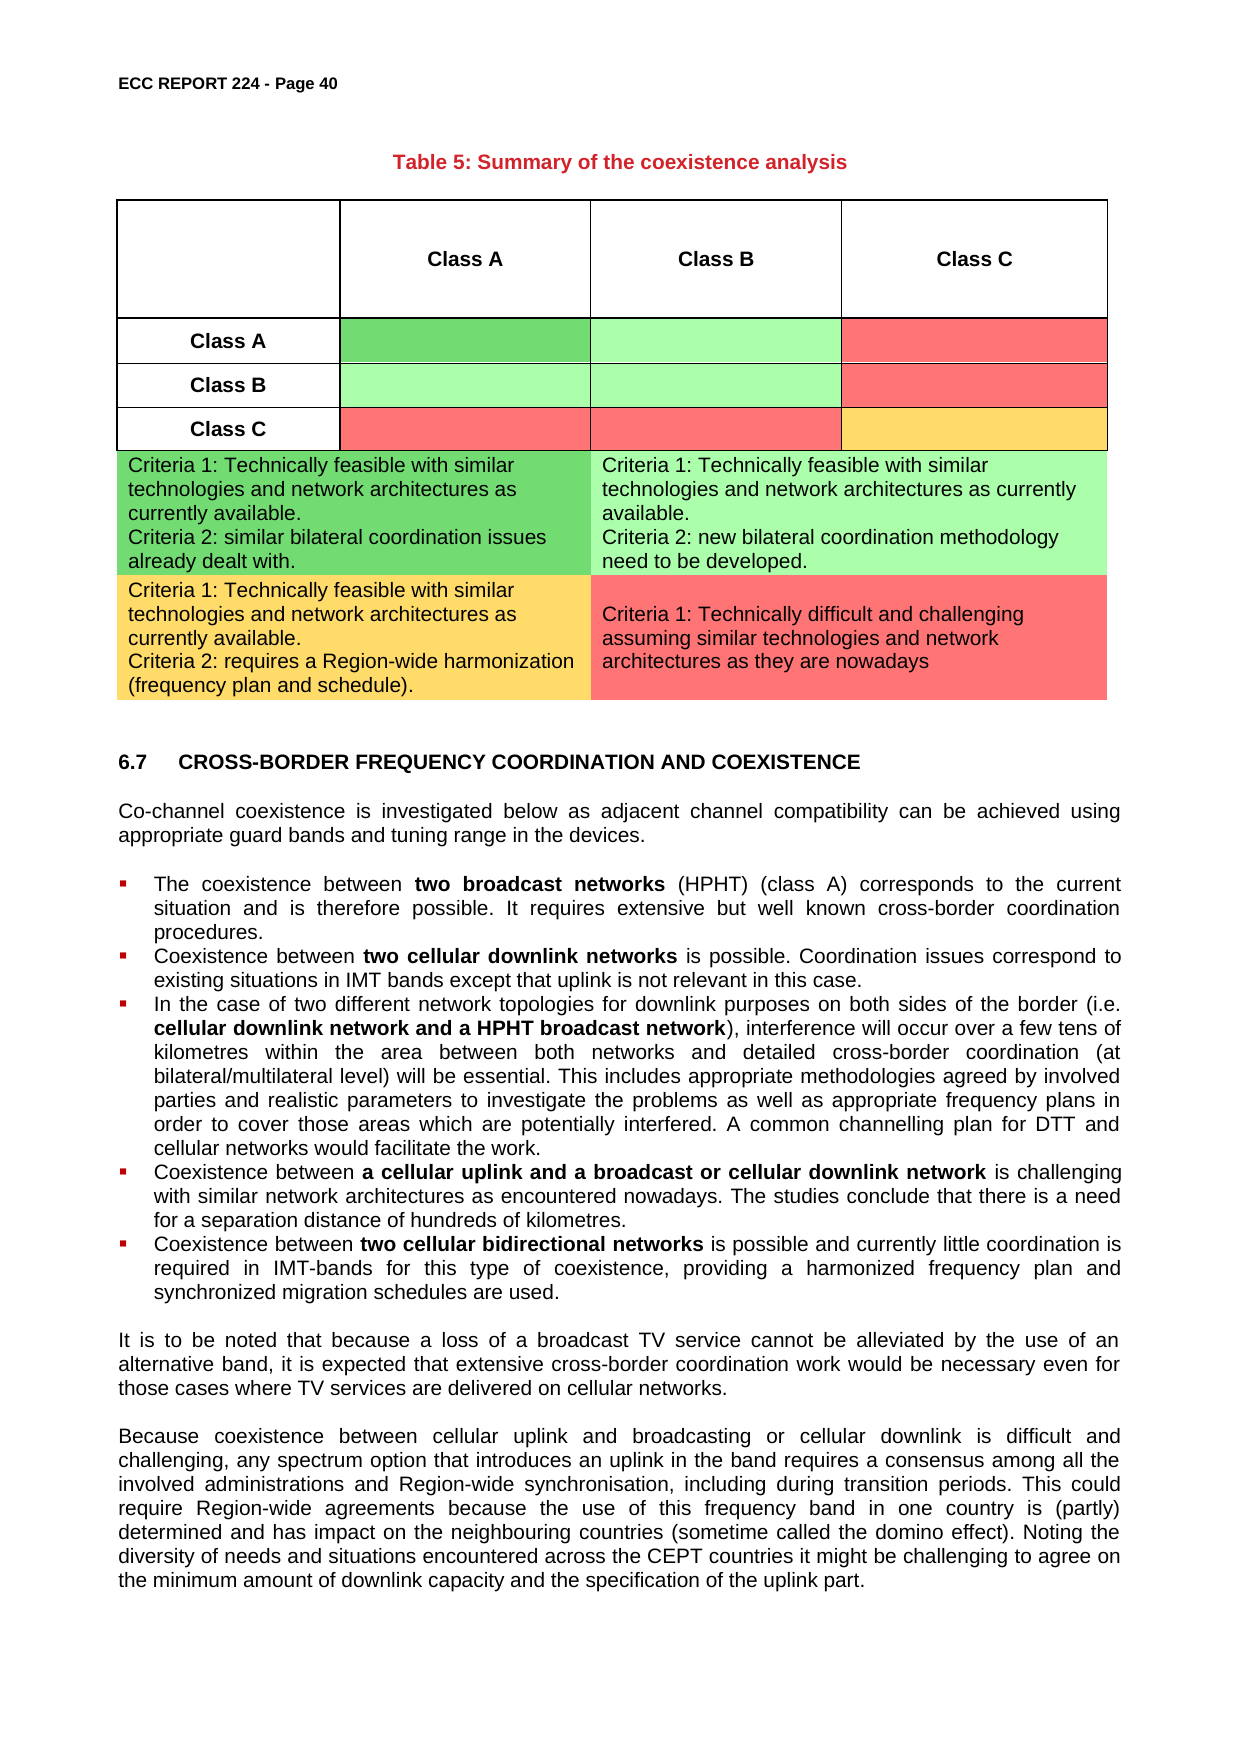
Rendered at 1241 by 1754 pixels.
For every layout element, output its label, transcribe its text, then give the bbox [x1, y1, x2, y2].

text Co-channel coexistence is investigated below as adjacent channel compatibility can be achieved using appropriate guard bands and tuning range in the devices. [118, 799, 1122, 847]
subtitle Cross-border FREQUENCY coordination and coexistence [118, 750, 1122, 774]
table_header Class C [842, 201, 1107, 317]
list The coexistence between two broadcast networks (HPHT) (class A) corresponds to the current situation and is therefore possible. It requires extensive but well known cross-border coordination procedures. [118, 872, 1122, 944]
text It is to be noted that because a loss of a broadcast TV service cannot be alleviated by the use of an alternative band, it is expected that extensive cross-border coordination work would be necessary even for those cases where TV services are delivered on cellular networks. [118, 1327, 1122, 1399]
table_cell Criteria 1: Technically feasible with similar technologies and network architectures as currently available. Criteria 2: new bilateral coordination methodology need to be developed. [591, 451, 1107, 575]
table_cell [591, 364, 841, 407]
text Table 5: Summary of the coexistence analysis [118, 150, 1122, 174]
list Coexistence between a cellular uplink and a broadcast or cellular downlink network is challenging with similar network architectures as encountered nowadays. The studies conclude that there is a need for a separation distance of hundreds of kilometres. [118, 1159, 1122, 1231]
table_cell Criteria 1: Technically feasible with similar technologies and network architectures as currently available. Criteria 2: similar bilateral coordination issues already dealt with. [117, 451, 591, 575]
table_header Class B [591, 201, 841, 317]
table_header [118, 201, 339, 317]
table_cell [341, 319, 590, 362]
table_cell Criteria 1: Technically feasible with similar technologies and network architectures as currently available. Criteria 2: requires a Region-wide harmonization (frequency plan and schedule). [117, 575, 591, 700]
list Coexistence between two cellular bidirectional networks is possible and currently little coordination is required in IMT-bands for this type of coexistence, providing a harmonized frequency plan and synchronized migration schedules are used. [118, 1231, 1122, 1303]
text Because coexistence between cellular uplink and broadcasting or cellular downlink is difficult and challenging, any spectrum option that introduces an uplink in the band requires a consensus among all the involved administrations and Region-wide synchronisation, including during transition periods. This could require Region-wide agreements because the use of this frequency band in one country is (partly) determined and has impact on the neighbouring countries (sometime called the domino effect). Noting the diversity of needs and situations encountered across the CEPT countries it might be challenging to agree on the minimum amount of downlink capacity and the specification of the uplink part. [118, 1424, 1122, 1592]
table_cell [842, 364, 1107, 407]
table_cell [842, 319, 1107, 362]
table_cell Class C [118, 408, 339, 450]
table_cell [591, 408, 841, 450]
list Coexistence between two cellular downlink networks is possible. Coordination issues correspond to existing situations in IMT bands except that uplink is not relevant in this case. [118, 944, 1122, 992]
table_cell Class B [118, 364, 339, 407]
table_cell [842, 408, 1107, 450]
table_cell [341, 364, 590, 407]
table_cell Class A [118, 319, 339, 362]
table_cell Criteria 1: Technically difficult and challenging assuming similar technologies and network architectures as they are nowadays [591, 575, 1107, 700]
list In the case of two different network topologies for downlink purposes on both sides of the border (i.e. cellular downlink network and a HPHT broadcast network), interference will occur over a few tens of kilometres within the area between both networks and detailed cross-border coordination (at bilateral/multilateral level) will be essential. This includes appropriate methodologies agreed by involved parties and realistic parameters to investigate the problems as well as appropriate frequency plans in order to cover those areas which are potentially interfered. A common channelling plan for DTT and cellular networks would facilitate the work. [118, 992, 1122, 1159]
table_header Class A [341, 201, 590, 317]
table_cell [341, 408, 590, 450]
table_cell [591, 319, 841, 362]
